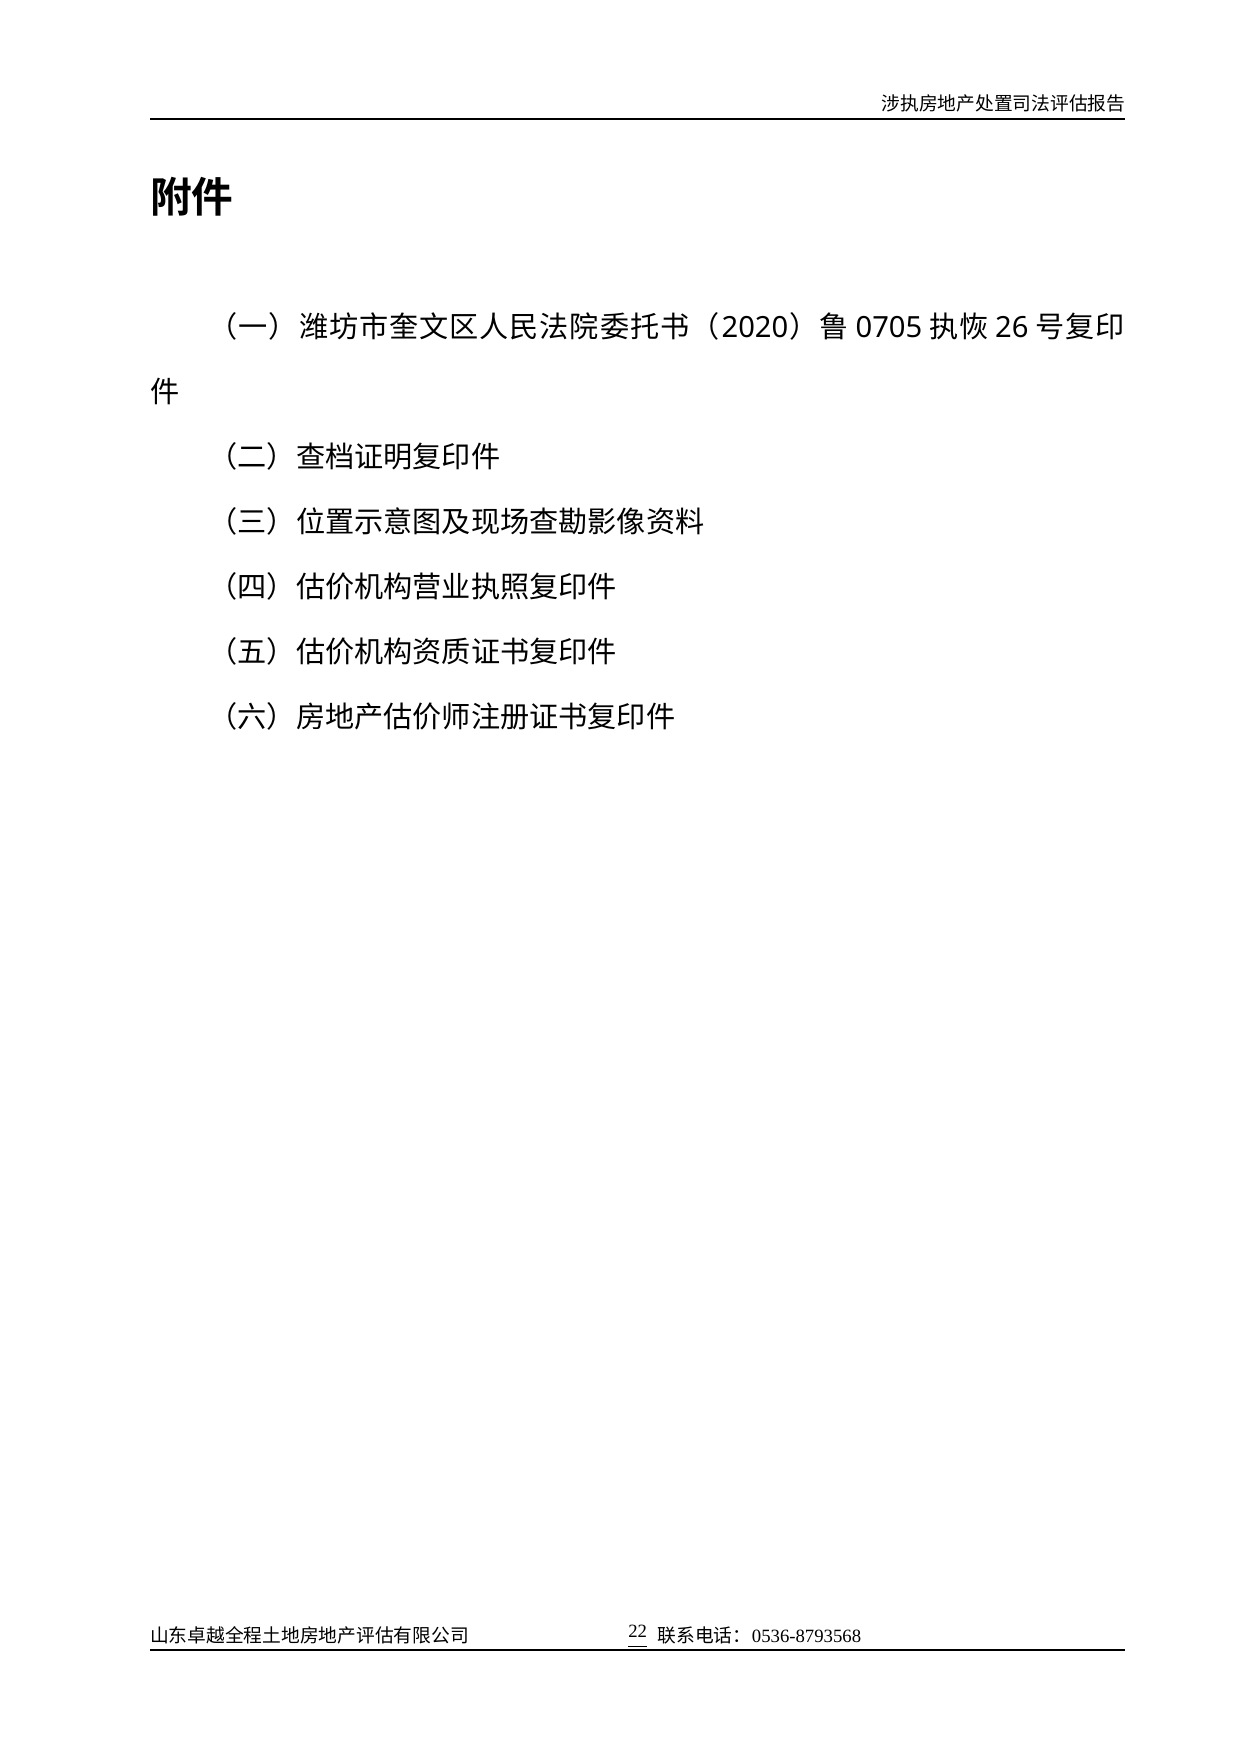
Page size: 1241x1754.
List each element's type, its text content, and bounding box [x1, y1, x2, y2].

text （三）位置示意图及现场查勘影像资料 [150, 487, 1125, 552]
text （六）房地产估价师注册证书复印件 [150, 682, 1125, 747]
text （五）估价机构资质证书复印件 [150, 617, 1125, 682]
text 附件 [150, 162, 1125, 227]
text （二）查档证明复印件 [150, 422, 1125, 487]
text （四）估价机构营业执照复印件 [150, 552, 1125, 617]
text （一）潍坊市奎文区人民法院委托书（2020）鲁0705执恢26号复印件 [150, 292, 1125, 422]
